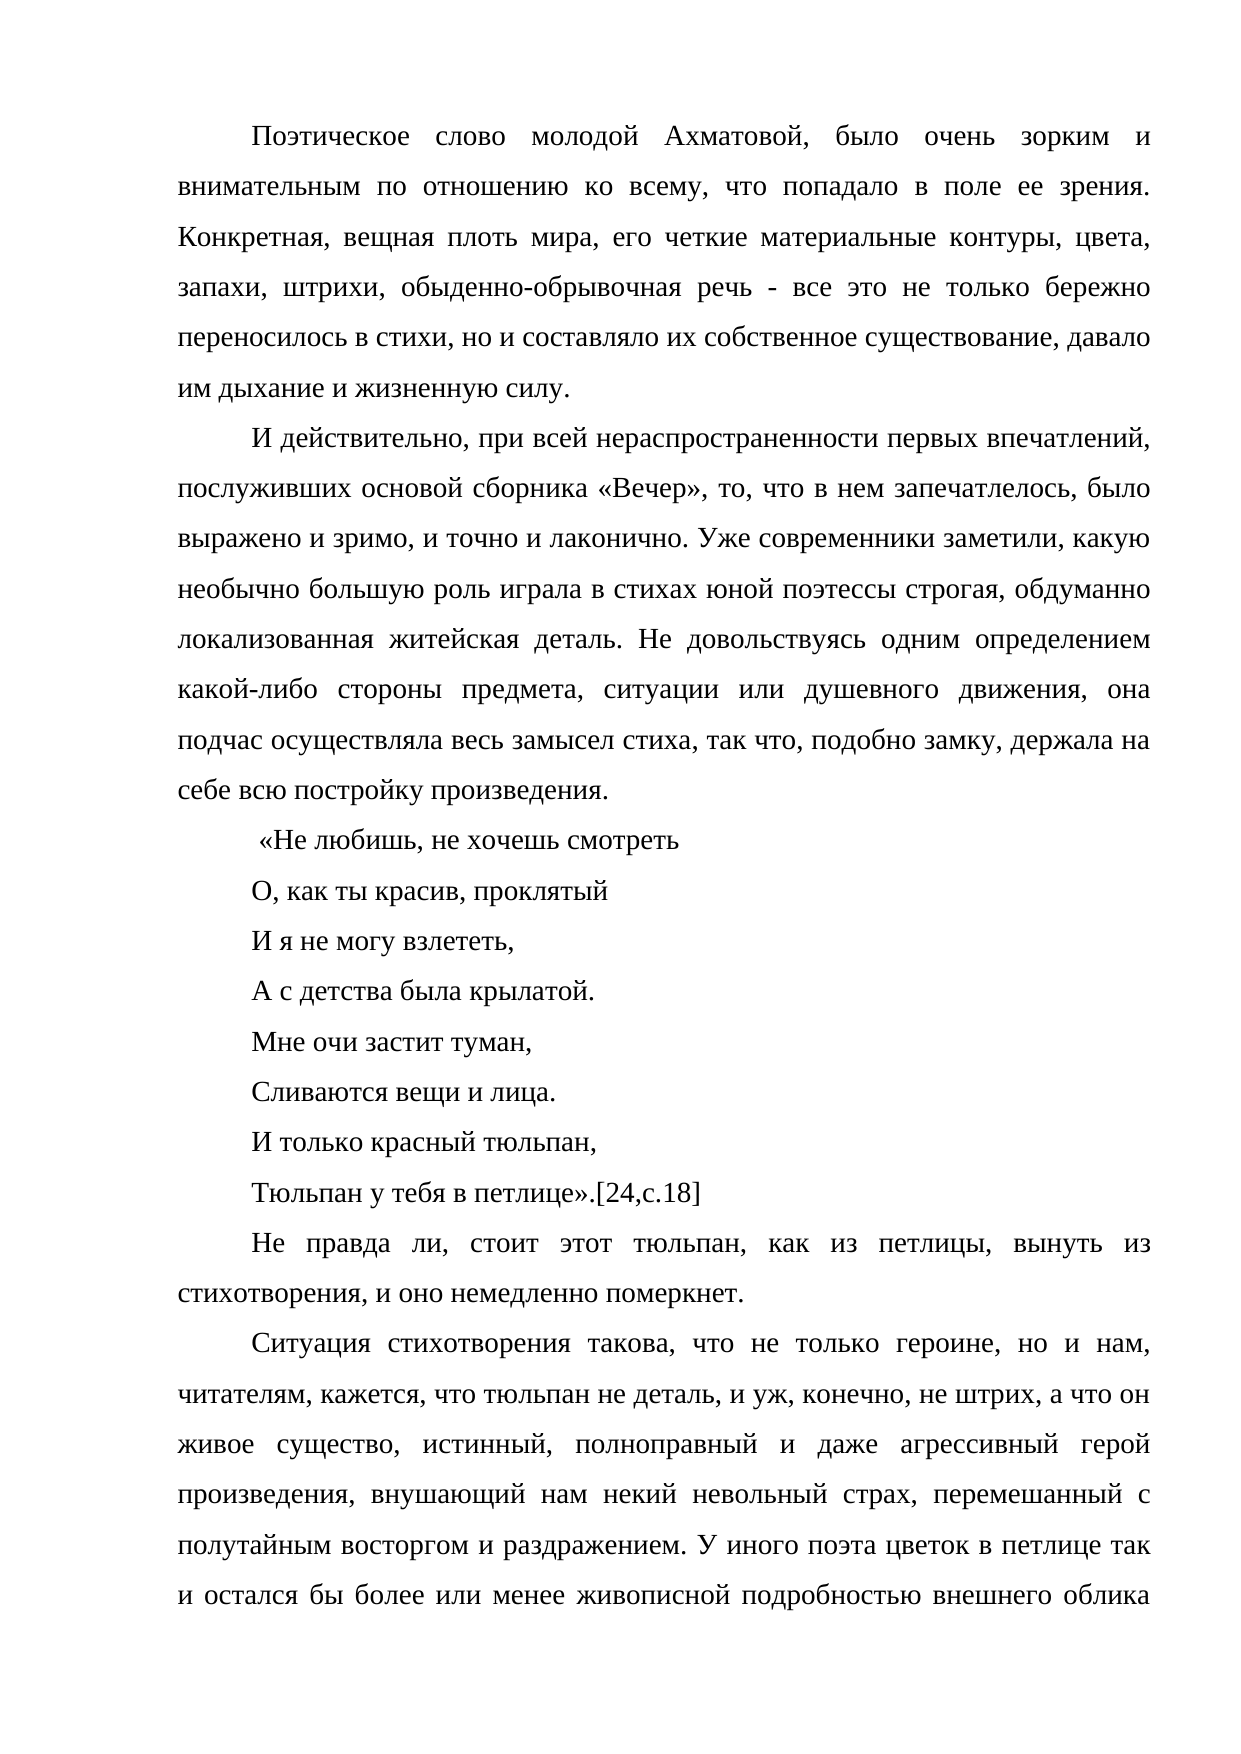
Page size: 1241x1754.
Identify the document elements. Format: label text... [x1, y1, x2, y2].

text И только красный тюльпан, [177, 1124, 1152, 1158]
text А с детства была крылатой. [177, 973, 1152, 1007]
text Не правда ли, стоит этот тюльпан, как из петлицы, вынуть из стихотворения, и оно немедленно померкнет. [177, 1225, 1152, 1309]
text Поэтическое слово молодой Ахматовой, было очень зорким и внимательным по отношению ко всему, что попадало в поле ее зрения. Конкретная, вещная плоть мира, его четкие материальные контуры, цвета, запахи, штрихи, обыденно-обрывочная речь - все это не только бережно переносилось в стихи, но и составляло их собственное существование, давало им дыхание и жизненную силу. [177, 118, 1152, 403]
text И я не могу взлететь, [177, 923, 1152, 957]
text О, как ты красив, проклятый [177, 873, 1152, 906]
text «Не любишь, не хочешь смотреть [177, 822, 1152, 856]
text Мне очи застит туман, [177, 1024, 1152, 1057]
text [177, 1326, 1152, 1611]
text Тюльпан у тебя в петлице».[24,с.18] [177, 1175, 1152, 1208]
text Сливаются вещи и лица. [177, 1074, 1152, 1108]
text И действительно, при всей нераспространенности первых впечатлений, послуживших основой сборника «Вечер», то, что в нем запечатлелось, было выражено и зримо, и точно и лаконично. Уже современники заметили, какую необычно большую роль играла в стихах юной поэтессы строгая, обдуманно локализованная житейская деталь. Не довольствуясь одним определением какой-либо стороны предмета, ситуации или душевного движения, она подчас осуществляла весь замысел стиха, так что, подобно замку, держала на себе всю постройку произведения. [177, 420, 1152, 806]
